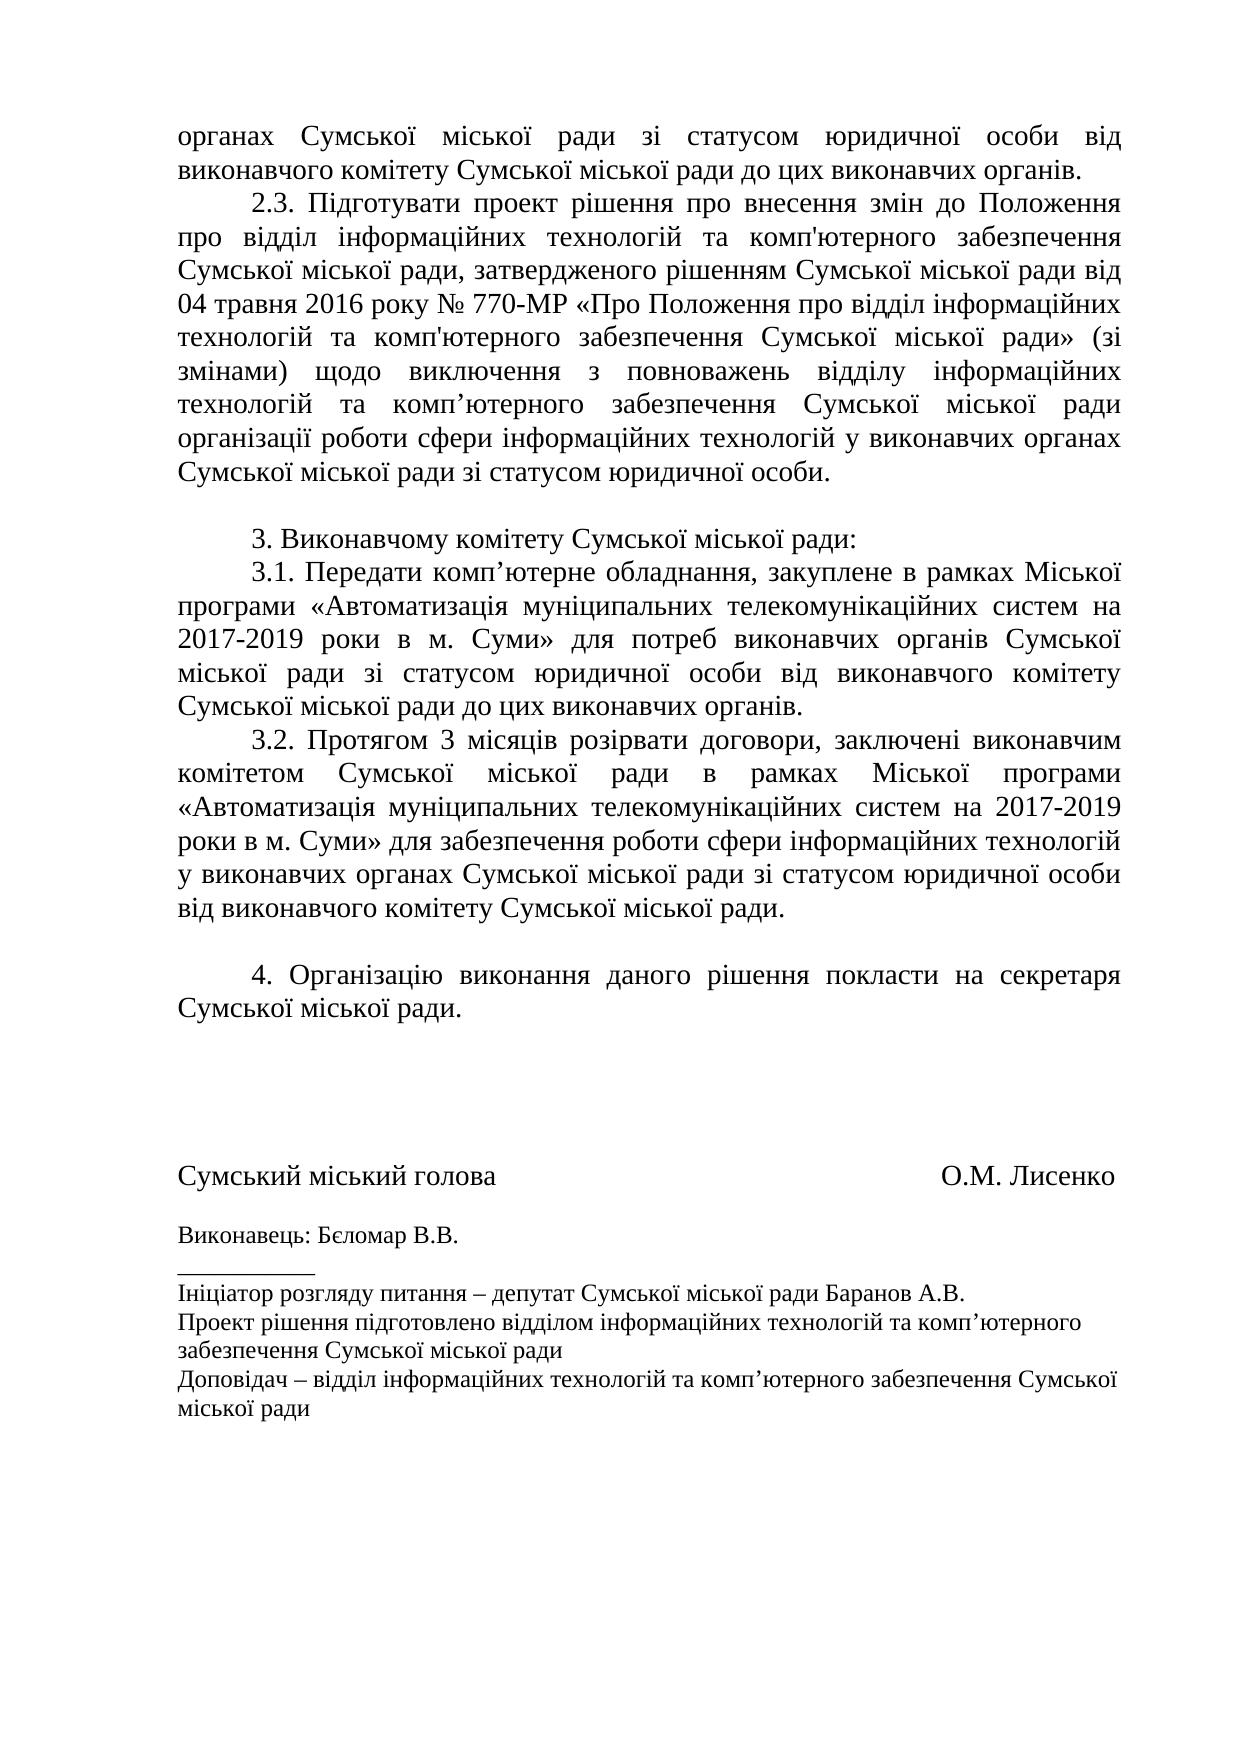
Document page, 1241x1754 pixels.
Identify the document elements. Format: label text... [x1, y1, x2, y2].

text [177, 118, 1122, 185]
text ___________ [177, 1249, 1122, 1278]
text Доповідач – відділ інформаційних технологій та комп’ютерного забезпечення Сумської міської ради [177, 1364, 1122, 1422]
text Сумський міський голова О.М. Лисенко [177, 1158, 1122, 1192]
text 3.1. Передати комп’ютерне обладнання, закуплене в рамках Міської програми «Автоматизація муніципальних телекомунікаційних систем на 2017-2019 роки в м. Суми» для потреб виконавчих органів Сумської міської ради зі статусом юридичної особи від виконавчого комітету Сумської міської ради до цих виконавчих органів. [177, 554, 1122, 722]
text 4. Організацію виконання даного рішення покласти на секретаря Сумської міської ради. [177, 957, 1122, 1024]
text Виконавець: Бєломар В.В. [177, 1220, 1122, 1249]
text 2.3. Підготувати проект рішення про внесення змін до Положення про відділ інформаційних технологій та комп'ютерного забезпечення Сумської міської ради, затвердженого рішенням Сумської міської ради від 04 травня 2016 року № 770-МР «Про Положення про відділ інформаційних технологій та комп'ютерного забезпечення Сумської міської ради» (зі змінами) щодо виключення з повноважень відділу інформаційних технологій та комп’ютерного забезпечення Сумської міської ради організації роботи сфери інформаційних технологій у виконавчих органах Сумської міської ради зі статусом юридичної особи. [177, 185, 1122, 487]
text 3. Виконавчому комітету Сумської міської ради: [177, 521, 1122, 554]
text Ініціатор розгляду питання – депутат Сумської міської ради Баранов А.В. [177, 1278, 1122, 1307]
text Проект рішення підготовлено відділом інформаційних технологій та комп’ютерного забезпечення Сумської міської ради [177, 1307, 1122, 1364]
text 3.2. Протягом 3 місяців розірвати договори, заключені виконавчим комітетом Сумської міської ради в рамках Міської програми «Автоматизація муніципальних телекомунікаційних систем на 2017-2019 роки в м. Суми» для забезпечення роботи сфери інформаційних технологій у виконавчих органах Сумської міської ради зі статусом юридичної особи від виконавчого комітету Сумської міської ради. [177, 722, 1122, 923]
